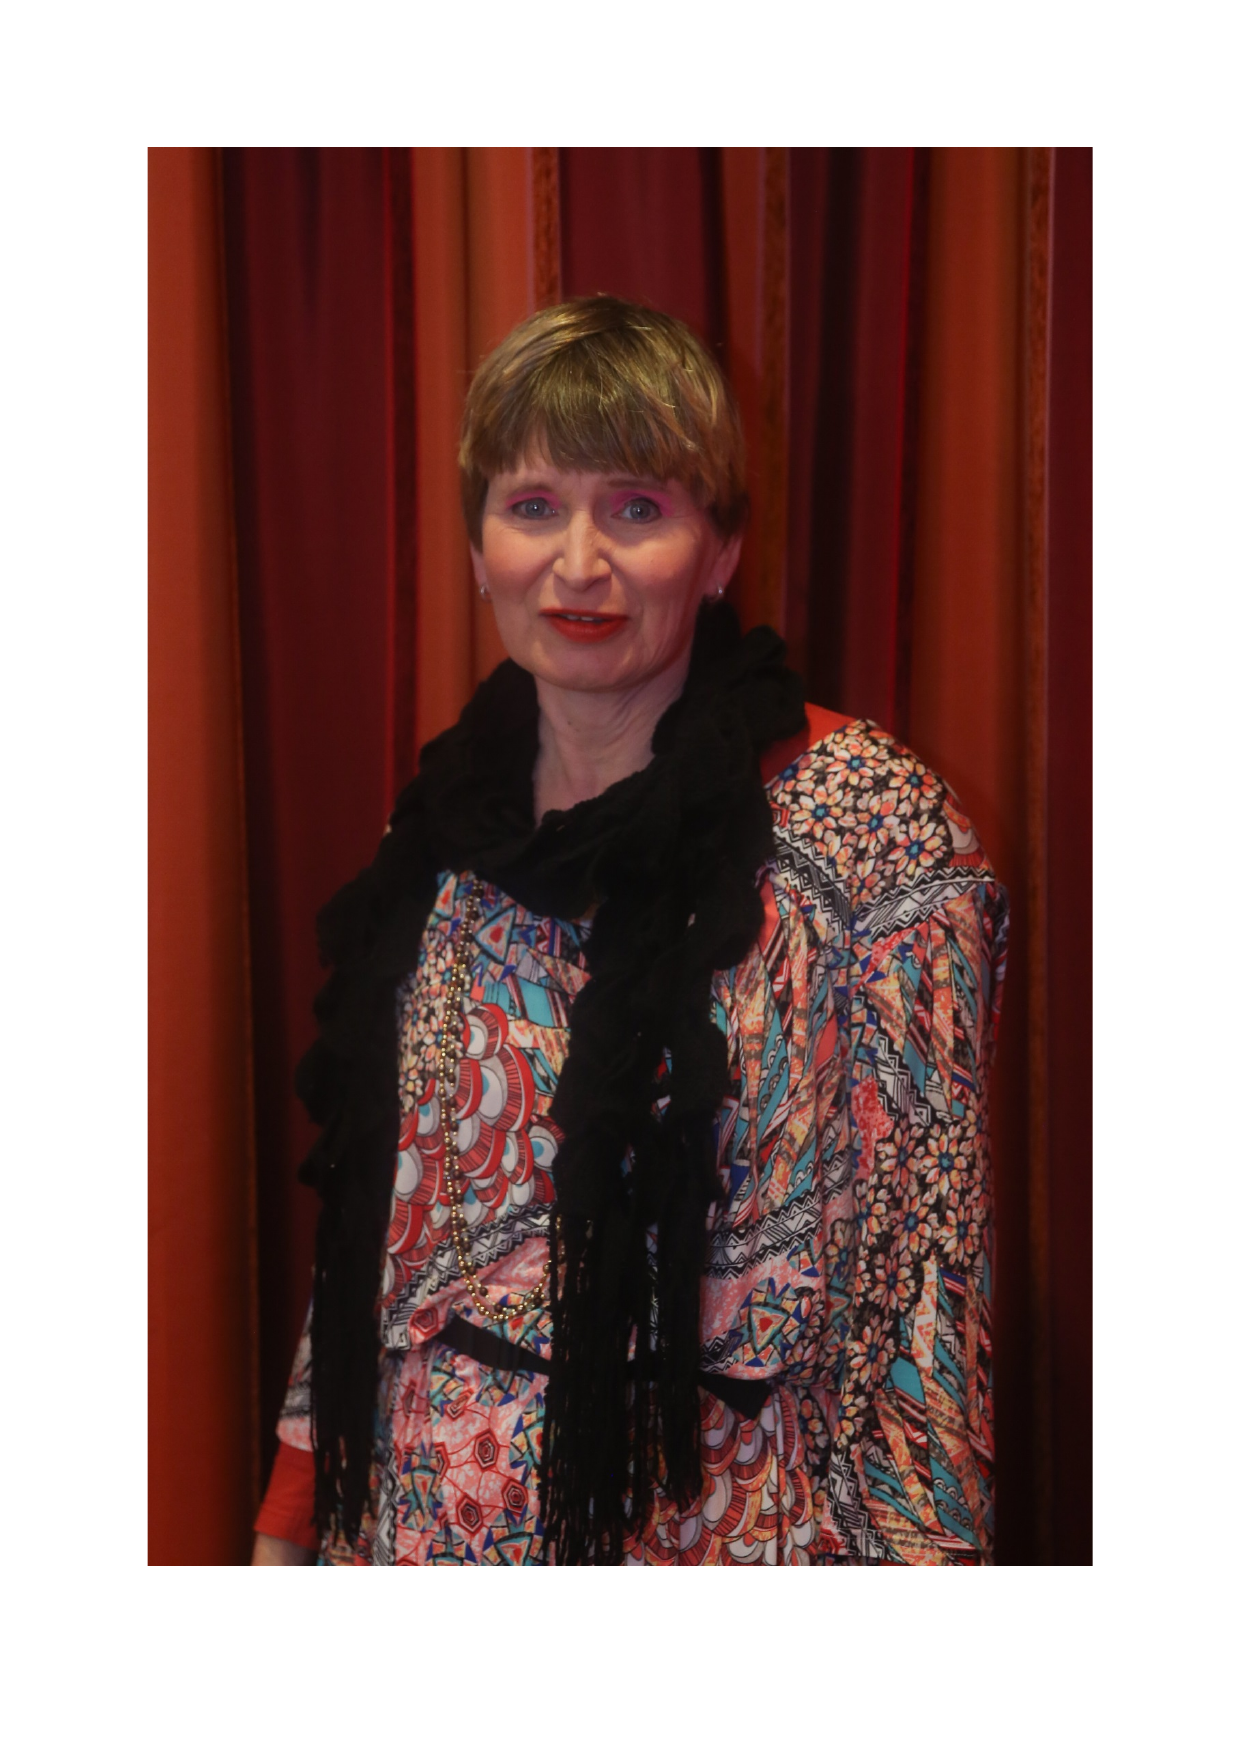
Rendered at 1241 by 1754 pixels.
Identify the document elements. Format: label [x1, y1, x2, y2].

picture [147, 147, 1093, 1566]
